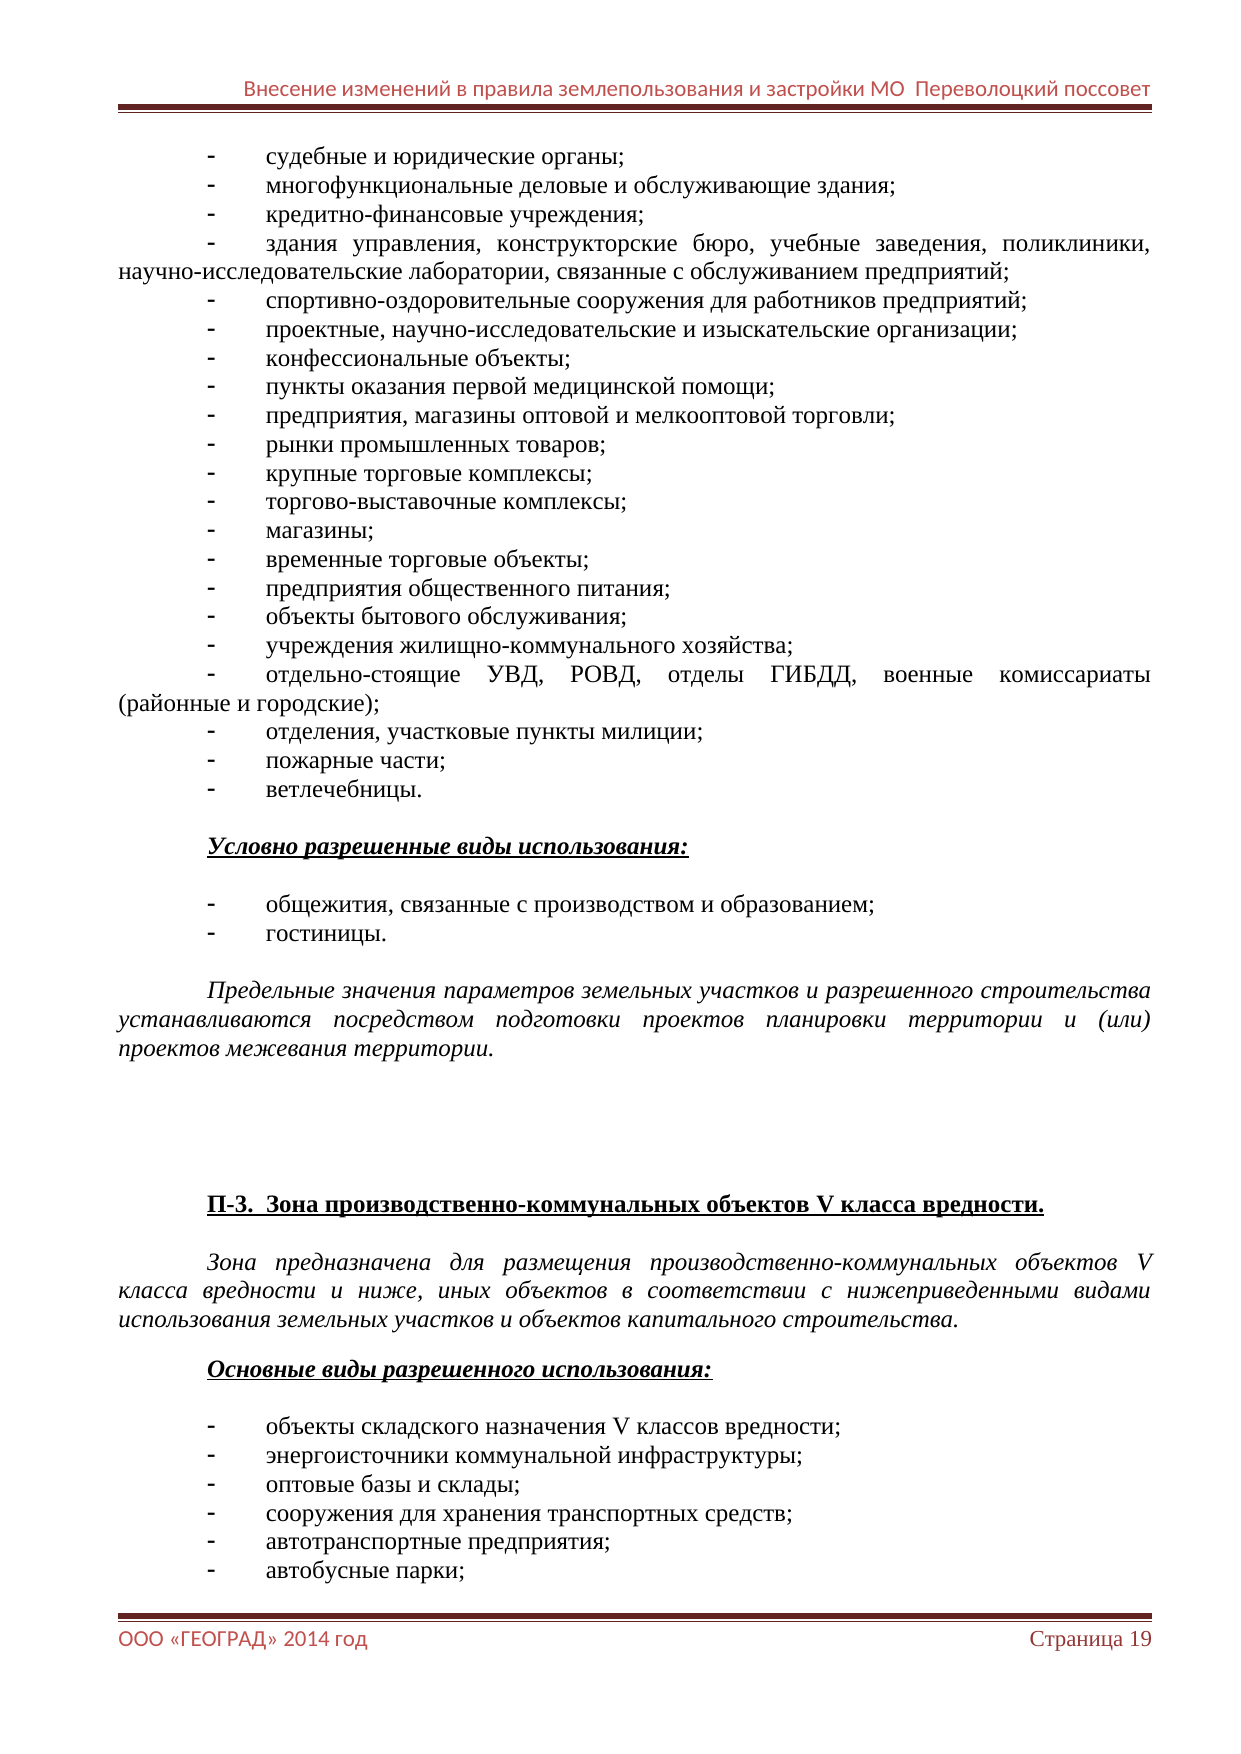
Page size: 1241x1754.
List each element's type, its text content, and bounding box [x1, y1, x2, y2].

list энергоисточники коммунальной инфраструктуры; [118, 1440, 1152, 1469]
list кредитно-финансовые учреждения; [118, 199, 1152, 228]
list рынки промышленных товаров; [118, 429, 1152, 458]
list оптовые базы и склады; [118, 1469, 1152, 1498]
text Зона предназначена для размещения производственно-коммунальных объектов V класса вредности и ниже, иных объектов в соответствии с нижеприведенными видами использования земельных участков и объектов капитального строительства. [118, 1247, 1152, 1333]
list спортивно-оздоровительные сооружения для работников предприятий; [118, 285, 1152, 314]
list временные торговые объекты; [118, 544, 1152, 573]
list крупные торговые комплексы; [118, 458, 1152, 486]
list сооружения для хранения транспортных средств; [118, 1498, 1152, 1526]
list ветлечебницы. [118, 774, 1152, 803]
text Основные виды разрешенного использования: [118, 1354, 1152, 1383]
text Условно разрешенные виды использования: [118, 831, 1152, 860]
list торгово-выставочные комплексы; [118, 486, 1152, 515]
list автотранспортные предприятия; [118, 1526, 1152, 1555]
list многофункциональные деловые и обслуживающие здания; [118, 170, 1152, 199]
list автобусные парки; [118, 1555, 1152, 1584]
list учреждения жилищно-коммунального хозяйства; [118, 630, 1152, 659]
list проектные, научно-исследовательские и изыскательские организации; [118, 314, 1152, 343]
list отделения, участковые пункты милиции; [118, 716, 1152, 745]
list предприятия, магазины оптовой и мелкооптовой торговли; [118, 400, 1152, 429]
list общежития, связанные с производством и образованием; [118, 889, 1152, 918]
list гостиницы. [118, 918, 1152, 946]
list судебные и юридические органы; [118, 141, 1152, 170]
list пожарные части; [118, 745, 1152, 774]
list пункты оказания первой медицинской помощи; [118, 371, 1152, 400]
list конфессиональные объекты; [118, 343, 1152, 371]
list объекты складского назначения V классов вредности; [118, 1411, 1152, 1440]
text П-3. Зона производственно-коммунальных объектов V класса вредности. [118, 1189, 1152, 1218]
list Предельные значения параметров земельных участков и разрешенного строительства устанавливаются посредством подготовки проектов планировки территории и (или) проектов межевания территории. [118, 975, 1152, 1061]
list предприятия общественного питания; [118, 573, 1152, 601]
list здания управления, конструкторские бюро, учебные заведения, поликлиники, научно-исследовательские лаборатории, связанные с обслуживанием предприятий; [118, 228, 1152, 285]
list отдельно-стоящие УВД, РОВД, отделы ГИБДД, военные комиссариаты (районные и городские); [118, 659, 1152, 716]
list объекты бытового обслуживания; [118, 601, 1152, 630]
list магазины; [118, 515, 1152, 544]
